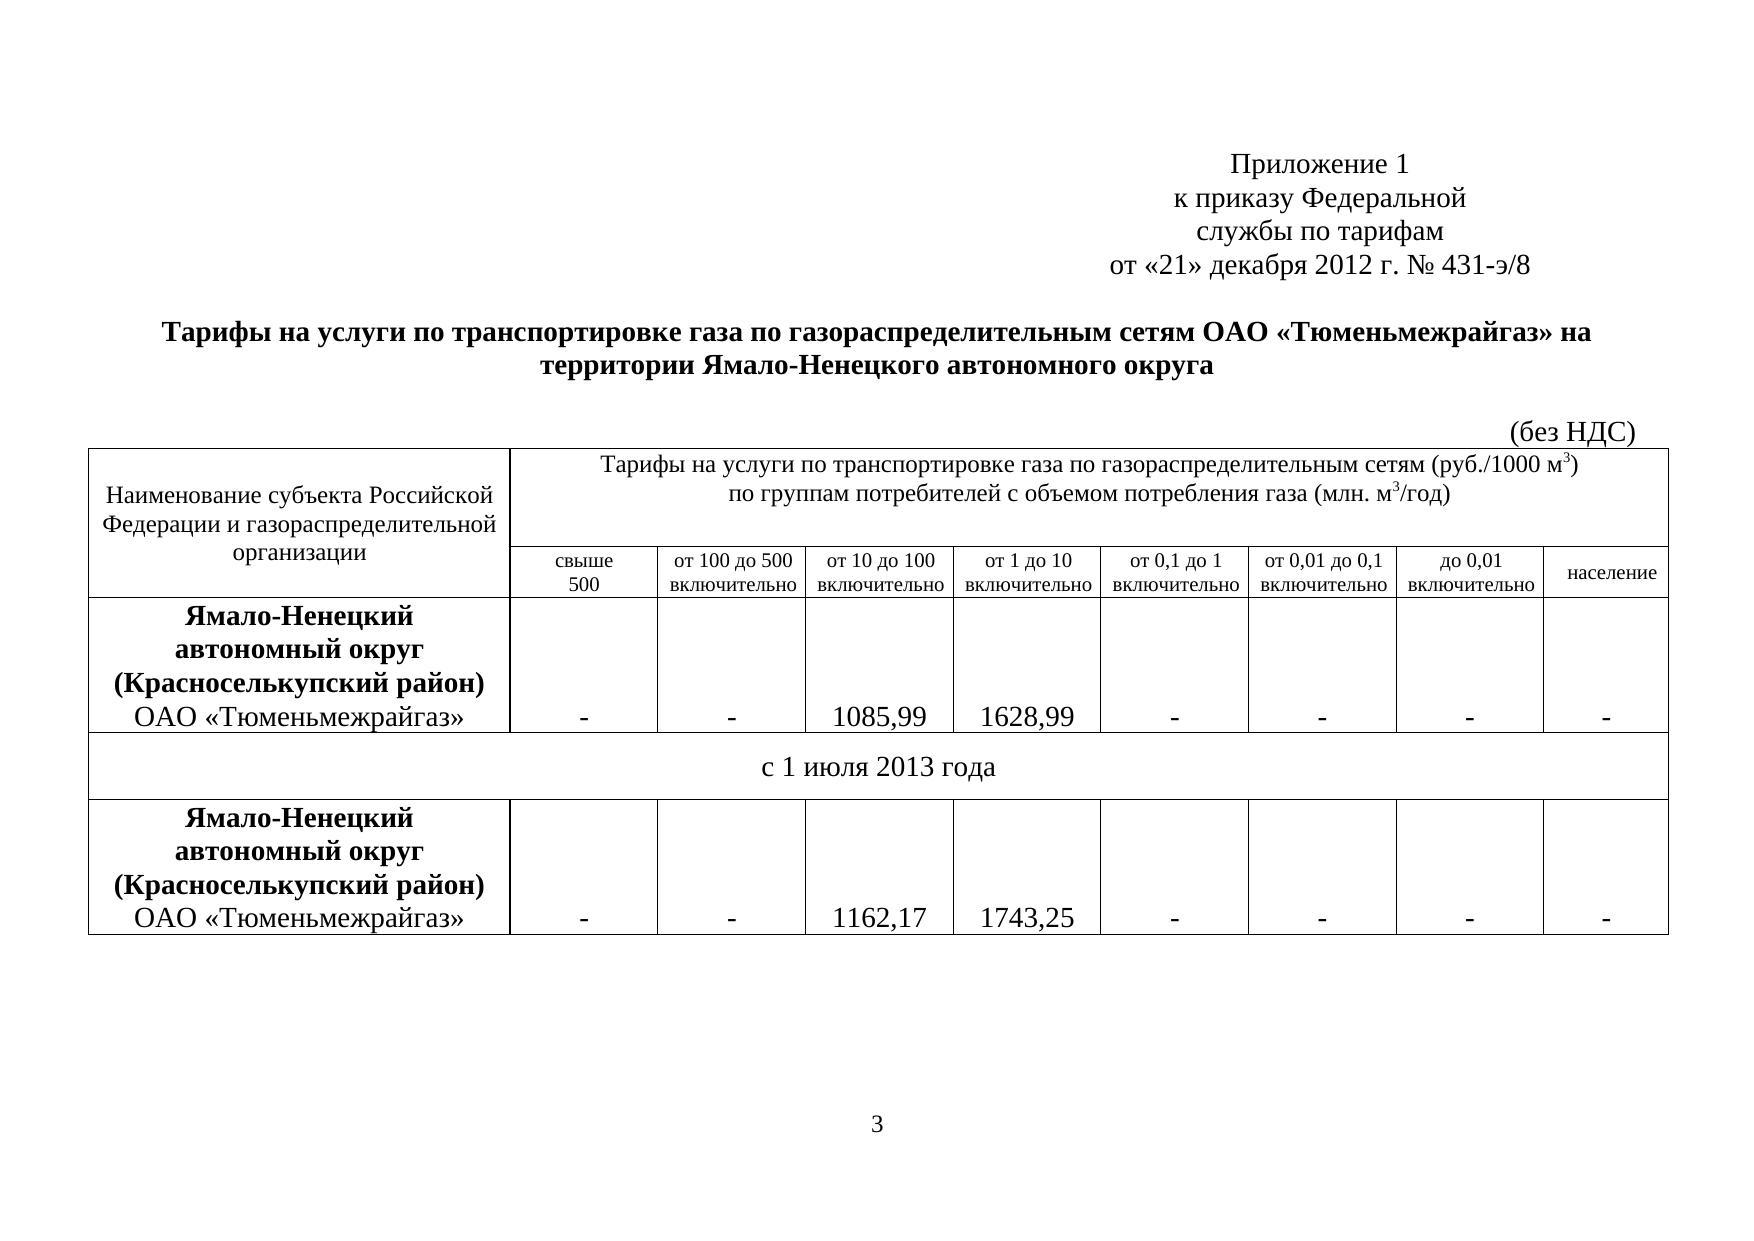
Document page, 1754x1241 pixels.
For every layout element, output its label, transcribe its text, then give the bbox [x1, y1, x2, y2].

table_cell 1085,99 [806, 598, 953, 732]
table_header Тарифы на услуги по транспортировке газа по газораспределительным сетям (руб./1000 м3) по группам потребителей с объемом потребления газа (млн. м3/год) [511, 449, 1668, 546]
table_cell Ямало-Ненецкий автономный округ (Красноселькупский район) ОАО «Тюменьмежрайгаз» [89, 598, 509, 732]
text от «21» декабря 2012 г. № 431-э/8 [1004, 247, 1636, 280]
table_cell 1162,17 [806, 800, 953, 934]
table_cell - [1101, 800, 1248, 934]
table_cell - [1397, 800, 1543, 934]
table_cell - [1101, 598, 1248, 732]
table_cell от 1 до 10 включительно [954, 547, 1100, 597]
text Тарифы на услуги по транспортировке газа по газораспределительным сетям ОАО «Тюменьмежрайгаз» на территории Ямало-Ненецкого автономного округа [118, 314, 1636, 381]
table_cell - [658, 800, 805, 934]
table_cell от 0,01 до 0,1 включительно [1249, 547, 1396, 597]
table_cell с 1 июля 2013 года [89, 733, 1668, 799]
table_cell свыше 500 [511, 547, 657, 597]
table_cell от 0,1 до 1 включительно [1101, 547, 1248, 597]
text (без НДС) [118, 414, 1636, 448]
table_cell до 0,01 включительно [1397, 547, 1543, 597]
table_cell Ямало-Ненецкий автономный округ (Красноселькупский район) ОАО «Тюменьмежрайгаз» [89, 800, 509, 934]
table_cell - [1249, 800, 1396, 934]
table_cell население [1544, 547, 1668, 597]
table_cell от 10 до 100 включительно [806, 547, 953, 597]
table_cell - [1397, 598, 1543, 732]
table_cell - [511, 598, 657, 732]
table_cell - [658, 598, 805, 732]
text Приложение 1 [1004, 146, 1636, 180]
text к приказу Федеральной [1004, 180, 1636, 213]
text службы по тарифам [1004, 213, 1636, 247]
table_cell - [1544, 800, 1668, 934]
table_cell - [1544, 598, 1668, 732]
table_cell - [1249, 598, 1396, 732]
table_header Наименование субъекта Российской Федерации и газораспределительной организации [89, 449, 509, 597]
table_cell - [511, 800, 657, 934]
table_cell от 100 до 500 включительно [658, 547, 805, 597]
table_cell 1628,99 [954, 598, 1100, 732]
table_cell 1743,25 [954, 800, 1100, 934]
